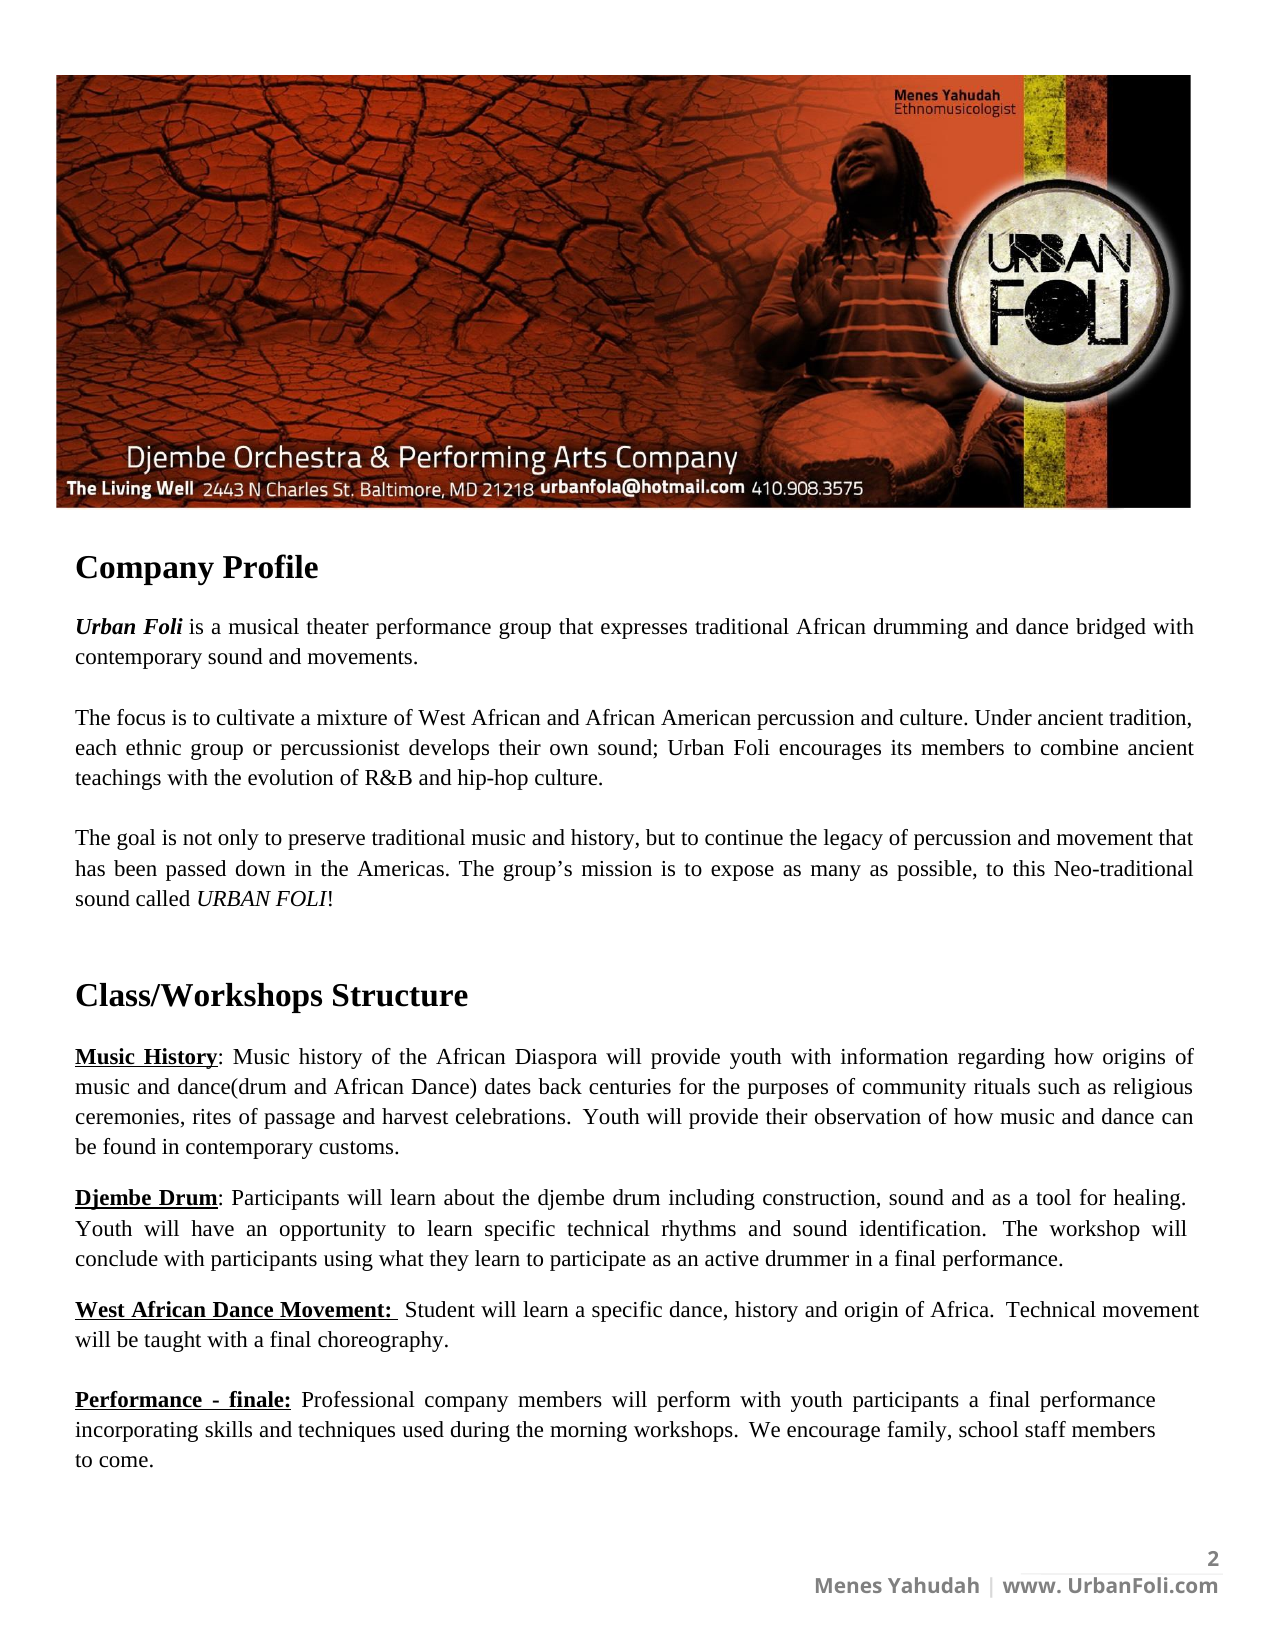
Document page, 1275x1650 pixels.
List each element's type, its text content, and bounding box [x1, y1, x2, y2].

text Djembe Drum: Participants will learn about the djembe drum including construction, sound and as a tool for healing. Youth will have an opportunity to learn specific technical rhythms and sound identification. The workshop will conclude with participants using what they learn to participate as an active drummer in a final performance. [75, 1184, 1187, 1271]
text Music History: Music history of the African Diaspora will provide youth with information regarding how origins of music and dance(drum and African Dance) dates back centuries for the purposes of community rituals such as religious ceremonies, rites of passage and harvest celebrations. Youth will provide their observation of how music and dance can be found in contemporary customs. [75, 1043, 1195, 1160]
picture [56, 75, 1191, 510]
text Company Profile [75, 548, 1221, 586]
text The focus is to cultivate a mixture of West African and African American percussion and culture. Under ancient tradition, each ethnic group or percussionist develops their own sound; Urban Foli encourages its members to combine ancient teachings with the evolution of R&B and hip-hop culture. [75, 704, 1195, 790]
text Performance - finale: Professional company members will perform with youth participants a final performance incorporating skills and techniques used during the morning workshops. We encourage family, school staff members to come. [75, 1386, 1157, 1473]
text Urban Foli is a musical theater performance group that expresses traditional African drumming and dance bridged with contemporary sound and movements. [75, 613, 1195, 669]
text Class/Workshops Structure [75, 976, 1221, 1016]
text West African Dance Movement: Student will learn a specific dance, history and origin of Africa. Technical movement will be taught with a final choreography. [75, 1296, 1200, 1352]
text The goal is not only to preserve traditional music and history, but to continue the legacy of percussion and movement that has been passed down in the Americas. The group’s mission is to expose as many as possible, to this Neo-traditional sound called URBAN FOLI! [75, 824, 1195, 911]
